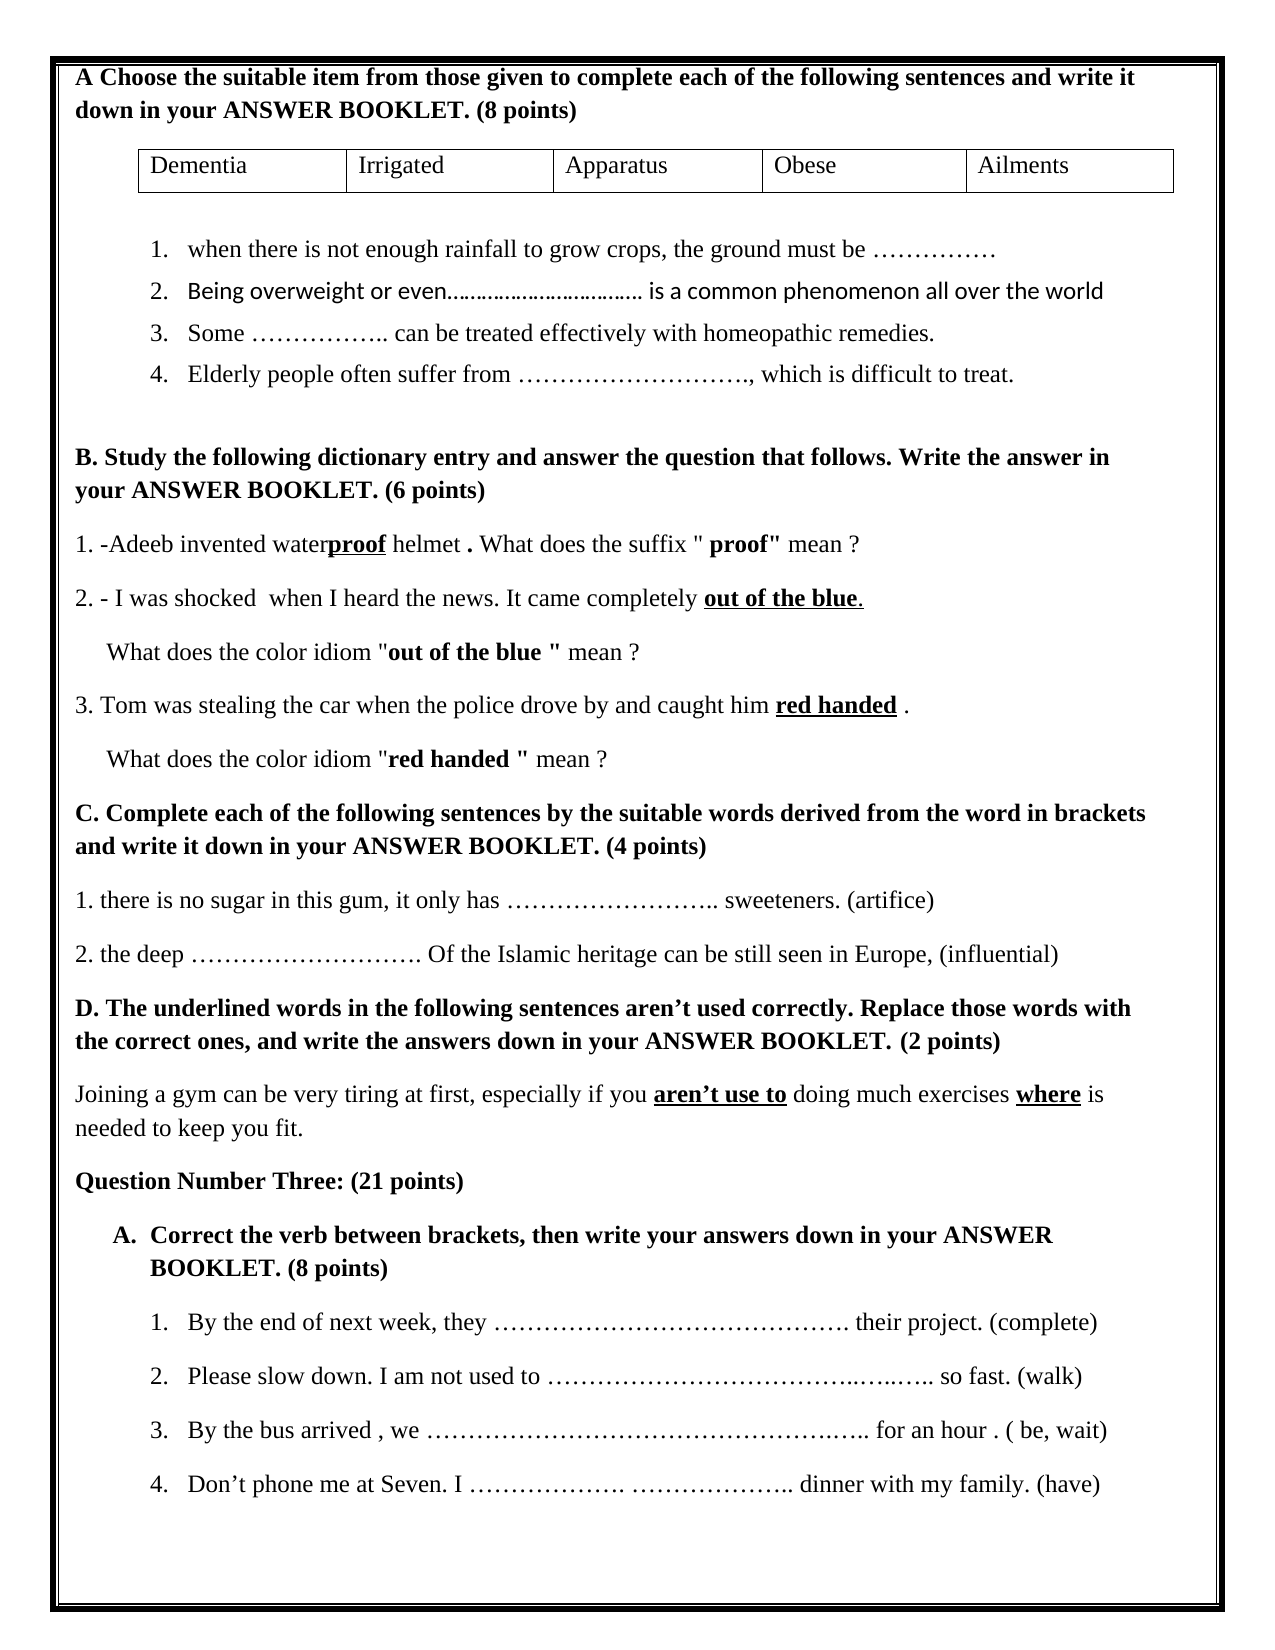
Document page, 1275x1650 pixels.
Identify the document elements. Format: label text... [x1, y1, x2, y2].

text 2. - I was shocked when I heard the news. It came completely out of the blue. [75, 583, 1162, 611]
text C. Complete each of the following sentences by the suitable words derived from the word in brackets and write it down in your ANSWER BOOKLET. (4 points) [75, 798, 1162, 860]
text Joining a gym can be very tiring at first, especially if you aren’t use to doing much exercises where is needed to keep you fit. [75, 1079, 1162, 1141]
text 1. there is no sugar in this gum, it only has …………………….. sweeteners. (artifice) [75, 885, 1162, 914]
list By the bus arrived , we ………………………………………….….. for an hour . ( be, wait) [150, 1415, 1162, 1444]
table_header Irrigated [347, 150, 553, 192]
table_header Obese [763, 150, 966, 192]
text Question Number Three: (21 points) [75, 1166, 1162, 1195]
list Please slow down. I am not used to ………………………………..…..….. so fast. (walk) [150, 1361, 1162, 1390]
table_header Dementia [139, 150, 346, 192]
text 2. the deep ………………………. Of the Islamic heritage can be still seen in Europe, (influential) [75, 939, 1162, 968]
list Don’t phone me at Seven. I ………………. ……………….. dinner with my family. (have) [150, 1469, 1162, 1497]
list By the end of next week, they ……………………………………. their project. (complete) [150, 1307, 1162, 1336]
text B. Study the following dictionary entry and answer the question that follows. Write the answer in your ANSWER BOOKLET. (6 points) [75, 442, 1162, 504]
text A Choose the suitable item from those given to complete each of the following sentences and write it down in your ANSWER BOOKLET. (8 points) [75, 66, 1162, 124]
table_header Apparatus [554, 150, 762, 192]
text 3. Tom was stealing the car when the police drove by and caught him red handed . [75, 690, 1162, 719]
list Some …………….. can be treated effectively with homeopathic remedies. [150, 318, 1162, 347]
list when there is not enough rainfall to grow crops, the ground must be …………… [150, 234, 1162, 263]
text What does the color idiom "out of the blue " mean ? [75, 637, 1162, 665]
list Correct the verb between brackets, then write your answers down in your ANSWER BOOKLET. (8 points) [112, 1220, 1162, 1282]
list Being overweight or even……………………………. is a common phenomenon all over the world [150, 275, 1162, 306]
text D. The underlined words in the following sentences aren’t used correctly. Replace those words with the correct ones, and write the answers down in your ANSWER BOOKLET. (2 points) [75, 993, 1162, 1054]
table_header Ailments [967, 150, 1173, 192]
list Elderly people often suffer from ………………………., which is difficult to treat. [150, 359, 1162, 388]
text 1. -Adeeb invented waterproof helmet . What does the suffix " proof" mean ? [75, 529, 1162, 558]
text What does the color idiom "red handed " mean ? [75, 744, 1162, 773]
